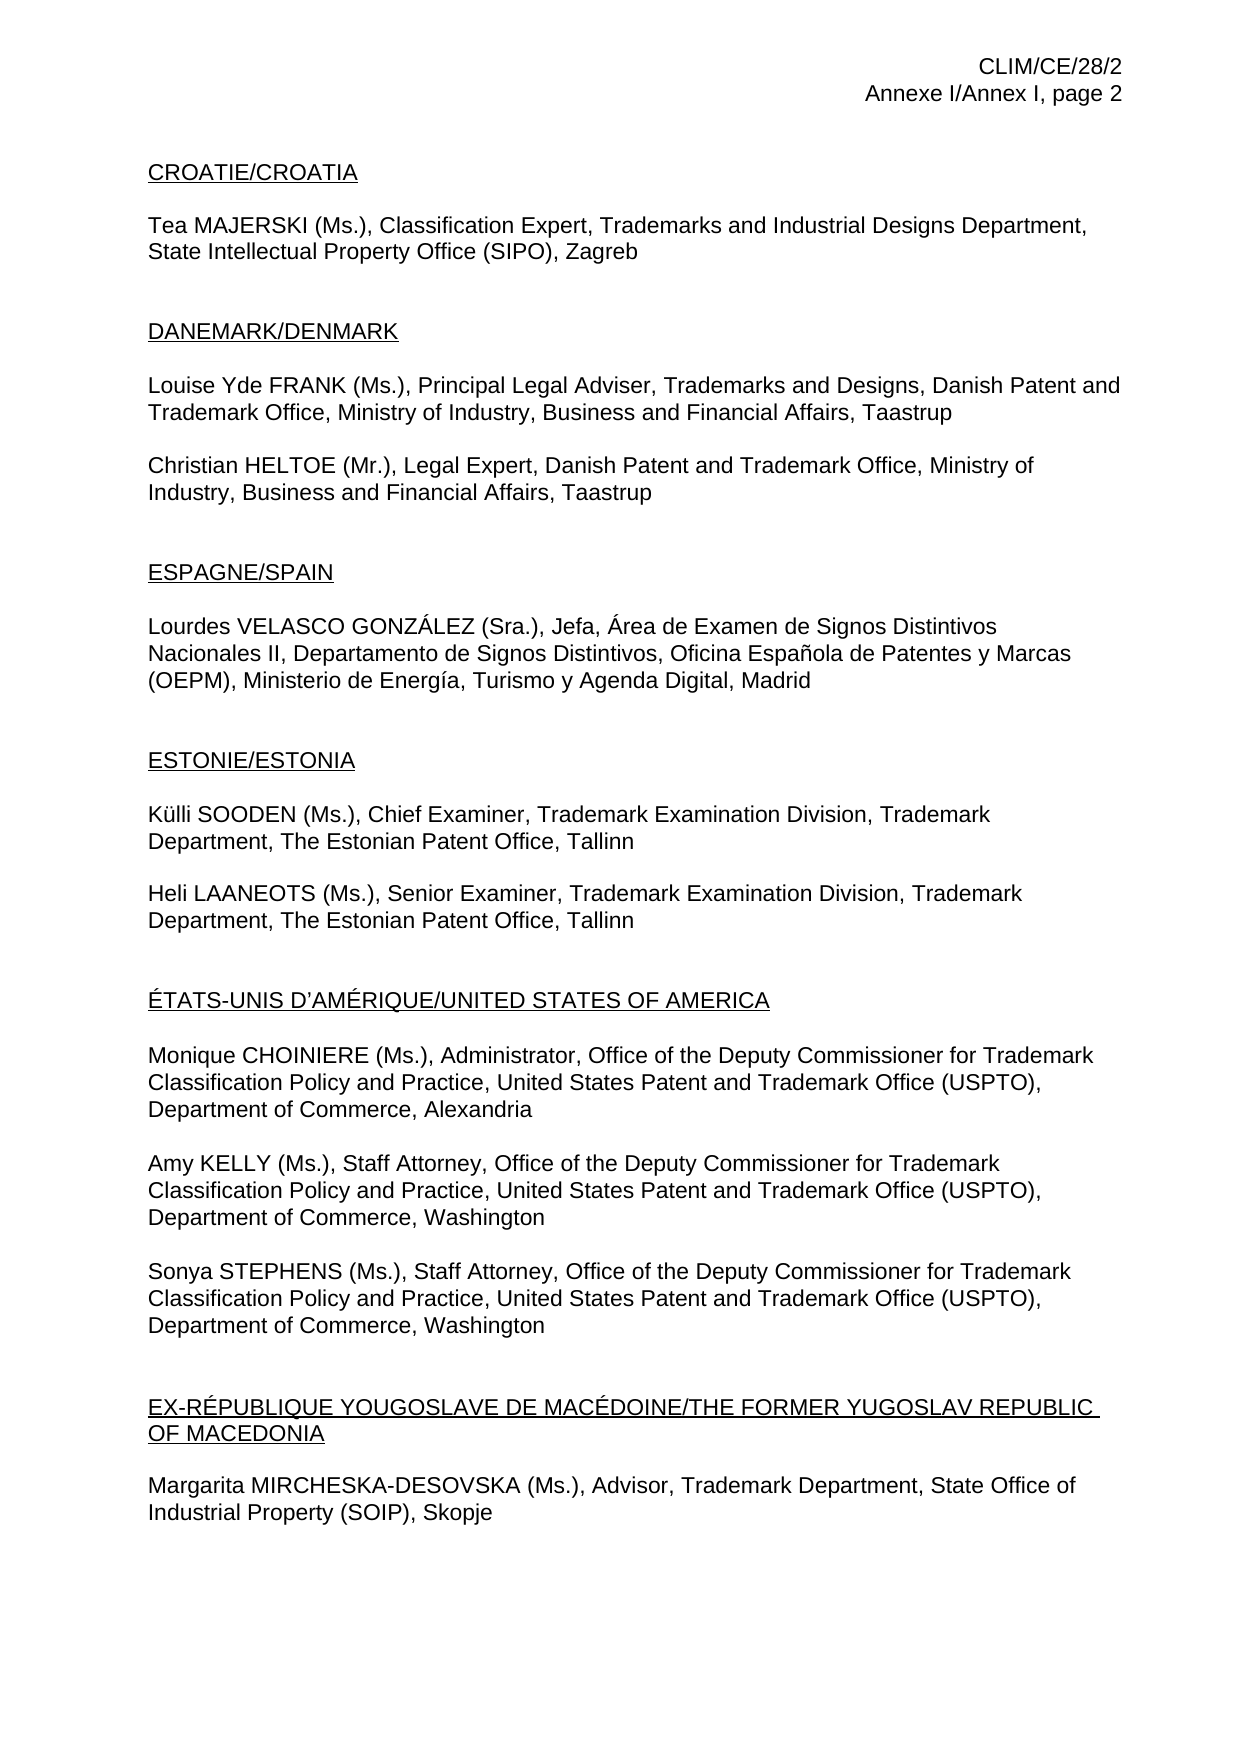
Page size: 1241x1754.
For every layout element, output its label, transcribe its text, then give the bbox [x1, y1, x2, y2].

text Margarita MIRCHESKA-DESOVSKA (Ms.), Advisor, Trademark Department, State Office of Industrial Property (SOIP), Skopje [148, 1472, 1122, 1525]
text ESPAGNE/SPAIN [148, 559, 1122, 586]
text Christian HELTOE (Mr.), Legal Expert, Danish Patent and Trademark Office, Ministry of Industry, Business and Financial Affairs, Taastrup [148, 452, 1122, 505]
text CROATIE/CROATIA [148, 159, 1122, 186]
text Amy KELLY (Ms.), Staff Attorney, Office of the Deputy Commissioner for Trademark Classification Policy and Practice, United States Patent and Trademark Office (USPTO), Department of Commerce, Washington [148, 1150, 1122, 1231]
text Monique CHOINIERE (Ms.), Administrator, Office of the Deputy Commissioner for Trademark Classification Policy and Practice, United States Patent and Trademark Office (USPTO), Department of Commerce, Alexandria [148, 1041, 1122, 1123]
text ESTONIE/ESTONIA [148, 747, 1122, 774]
text Louise Yde FRANK (Ms.), Principal Legal Adviser, Trademarks and Designs, Danish Patent and Trademark Office, Ministry of Industry, Business and Financial Affairs, Taastrup [148, 372, 1122, 425]
text EX-RÉPUBLIQUE YOUGOSLAVE DE MACÉDOINE/THE FORMER YUGOSLAV REPUBLIC OF MACEDONIA [148, 1393, 1122, 1446]
text Tea MAJERSKI (Ms.), Classification Expert, Trademarks and Industrial Designs Department, State Intellectual Property Office (SIPO), Zagreb [148, 212, 1122, 265]
text Külli SOODEN (Ms.), Chief Examiner, Trademark Examination Division, Trademark Department, The Estonian Patent Office, Tallinn [148, 801, 1122, 854]
text Lourdes VELASCO GONZÁLEZ (Sra.), Jefa, Área de Examen de Signos Distintivos Nacionales II, Departamento de Signos Distintivos, Oficina Española de Patentes y Marcas (OEPM), Ministerio de Energía, Turismo y Agenda Digital, Madrid [148, 613, 1122, 694]
text Sonya STEPHENS (Ms.), Staff Attorney, Office of the Deputy Commissioner for Trademark Classification Policy and Practice, United States Patent and Trademark Office (USPTO), Department of Commerce, Washington [148, 1258, 1122, 1339]
text ÉTATS-UNIS D’AMÉRIQUE/UNITED STATES OF AMERICA [148, 987, 1122, 1014]
text Heli LAANEOTS (Ms.), Senior Examiner, Trademark Examination Division, Trademark Department, The Estonian Patent Office, Tallinn [148, 880, 1122, 933]
text DANEMARK/DENMARK [148, 318, 1122, 345]
